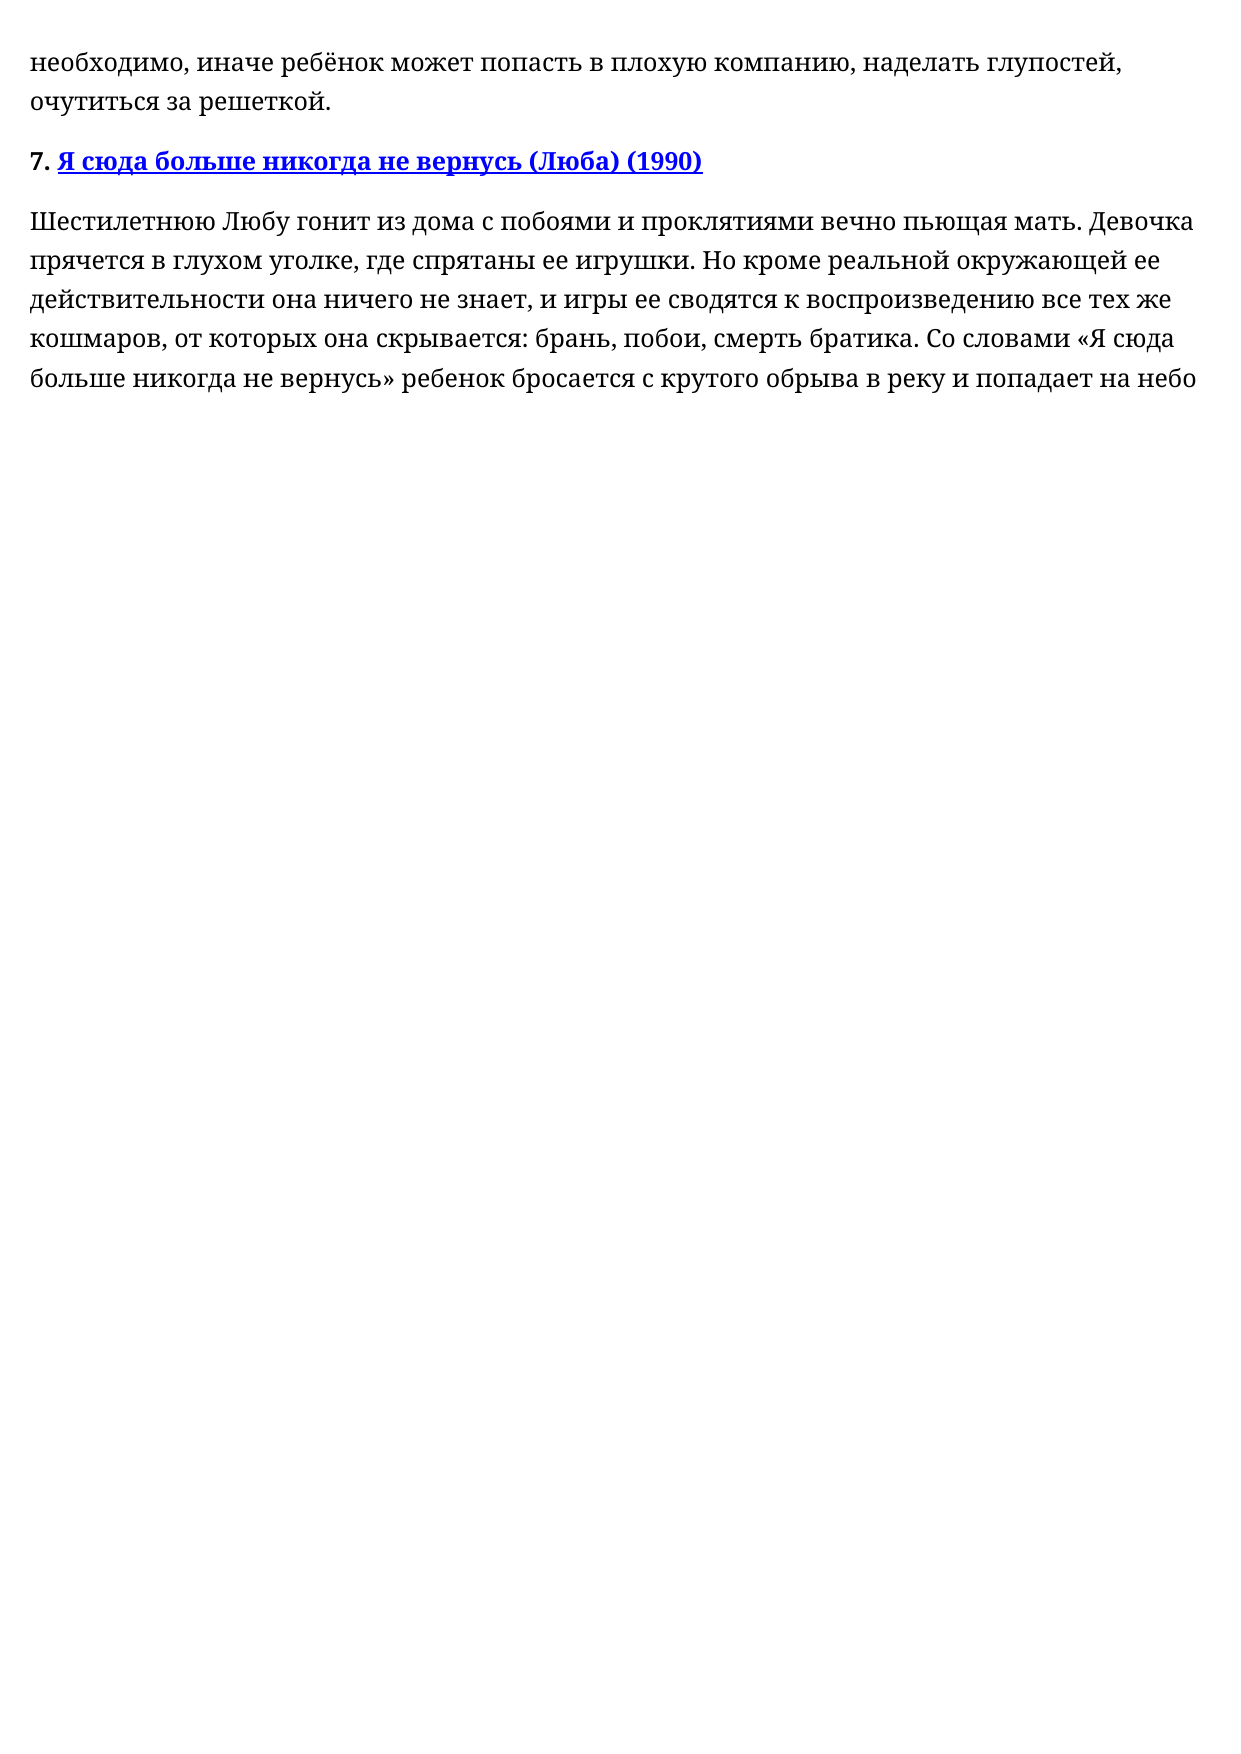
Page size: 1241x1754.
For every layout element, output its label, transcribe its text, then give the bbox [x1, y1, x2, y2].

text 7. Я сюда больше никогда не вернусь (Люба) (1990) [29, 143, 1211, 178]
text Шестилетнюю Любу гонит из дома с побоями и проклятиями вечно пьющая мать. Девочка прячется в глухом уголке, где спрятаны ее игрушки. Но кроме реальной окружающей ее действительности она ничего не знает, и игры ее сводятся к воспроизведению все тех же кошмаров, от которых она скрывается: брань, побои, смерть братика. Со словами «Я сюда больше никогда не вернусь» ребенок бросается с крутого обрыва в реку и попадает на небо [29, 203, 1211, 394]
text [29, 44, 1211, 118]
